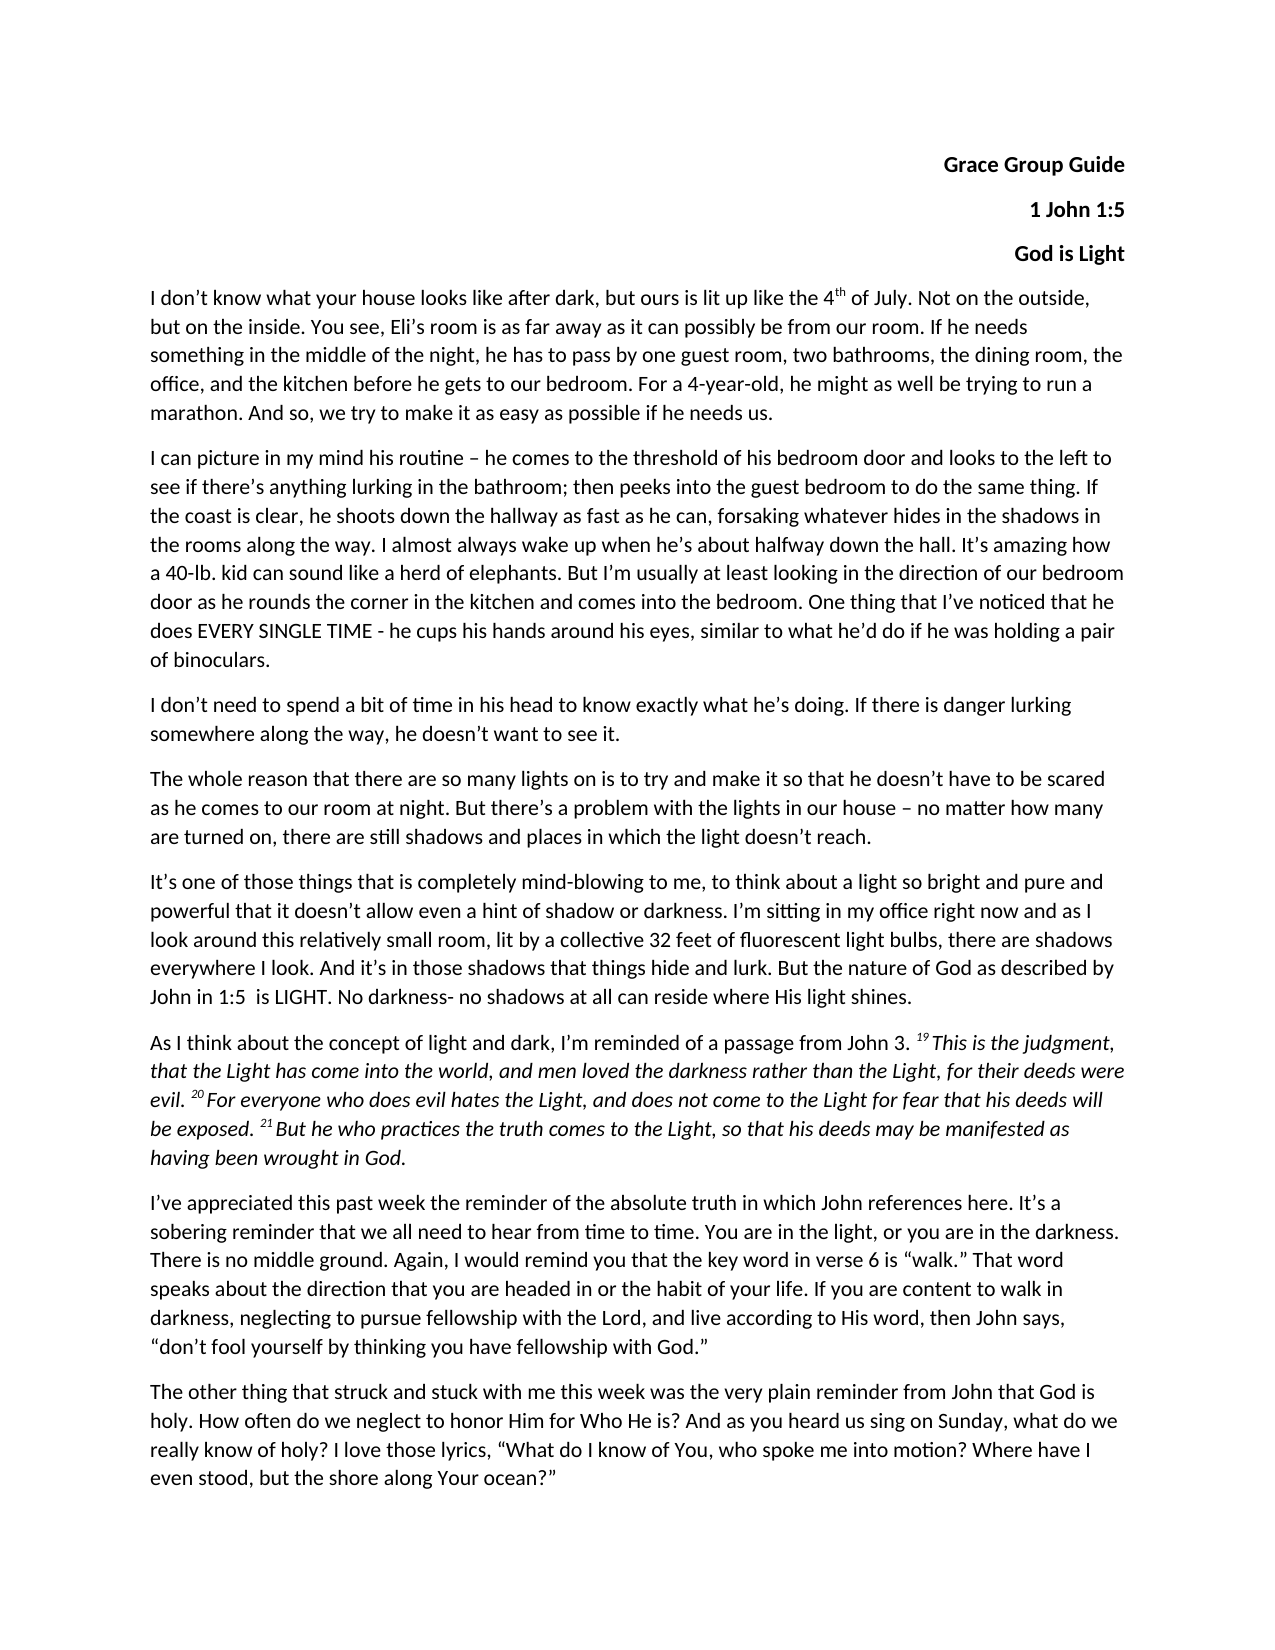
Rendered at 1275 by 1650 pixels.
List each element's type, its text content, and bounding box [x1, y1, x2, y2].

text It’s one of those things that is completely mind-blowing to me, to think about a light so bright and pure and powerful that it doesn’t allow even a hint of shadow or darkness. I’m sitting in my office right now and as I look around this relatively small room, lit by a collective 32 feet of fluorescent light bulbs, there are shadows everywhere I look. And it’s in those shadows that things hide and lurk. But the nature of God as described by John in 1:5 is LIGHT. No darkness- no shadows at all can reside where His light shines. [150, 868, 1125, 1010]
text The whole reason that there are so many lights on is to try and make it so that he doesn’t have to be scared as he comes to our room at night. But there’s a problem with the lights in our house – no matter how many are turned on, there are still shadows and places in which the light doesn’t reach. [150, 765, 1125, 849]
text God is Light [150, 239, 1125, 267]
text The other thing that struck and stuck with me this week was the very plain reminder from John that God is holy. How often do we neglect to honor Him for Who He is? And as you heard us sing on Sunday, what do we really know of holy? I love those lyrics, “What do I know of You, who spoke me into motion? Where have I even stood, but the shore along Your ocean?” [150, 1378, 1125, 1491]
text As I think about the concept of light and dark, I’m reminded of a passage from John 3. 19 This is the judgment, that the Light has come into the world, and men loved the darkness rather than the Light, for their deeds were evil. 20 For everyone who does evil hates the Light, and does not come to the Light for fear that his deeds will be exposed. 21 But he who practices the truth comes to the Light, so that his deeds may be manifested as having been wrought in God. [150, 1029, 1125, 1170]
text I can picture in my mind his routine – he comes to the threshold of his bedroom door and looks to the left to see if there’s anything lurking in the bathroom; then peeks into the guest bedroom to do the same thing. If the coast is clear, he shoots down the hallway as fast as he can, forsaking whatever hides in the shadows in the rooms along the way. I almost always wake up when he’s about halfway down the hall. It’s amazing how a 40-lb. kid can sound like a herd of elephants. But I’m usually at least looking in the direction of our bedroom door as he rounds the corner in the kitchen and comes into the bedroom. One thing that I’ve noticed that he does EVERY SINGLE TIME - he cups his hands around his eyes, similar to what he’d do if he was holding a pair of binoculars. [150, 444, 1125, 672]
text I’ve appreciated this past week the reminder of the absolute truth in which John references here. It’s a sobering reminder that we all need to hear from time to time. You are in the light, or you are in the darkness. There is no middle ground. Again, I would remind you that the key word in verse 6 is “walk.” That word speaks about the direction that you are headed in or the habit of your life. If you are content to walk in darkness, neglecting to pursue fellowship with the Lord, and live according to His word, then John says, “don’t fool yourself by thinking you have fellowship with God.” [150, 1189, 1125, 1359]
text I don’t need to spend a bit of time in his head to know exactly what he’s doing. If there is danger lurking somewhere along the way, he doesn’t want to see it. [150, 691, 1125, 747]
text Grace Group Guide [150, 150, 1125, 178]
text 1 John 1:5 [150, 195, 1125, 223]
text I don’t know what your house looks like after dark, but ours is lit up like the 4th of July. Not on the outside, but on the inside. You see, Eli’s room is as far away as it can possibly be from our room. If he needs something in the middle of the night, he has to pass by one guest room, two bathrooms, the dining room, the office, and the kitchen before he gets to our bedroom. For a 4-year-old, he might as well be trying to run a marathon. And so, we try to make it as easy as possible if he needs us. [150, 284, 1125, 426]
